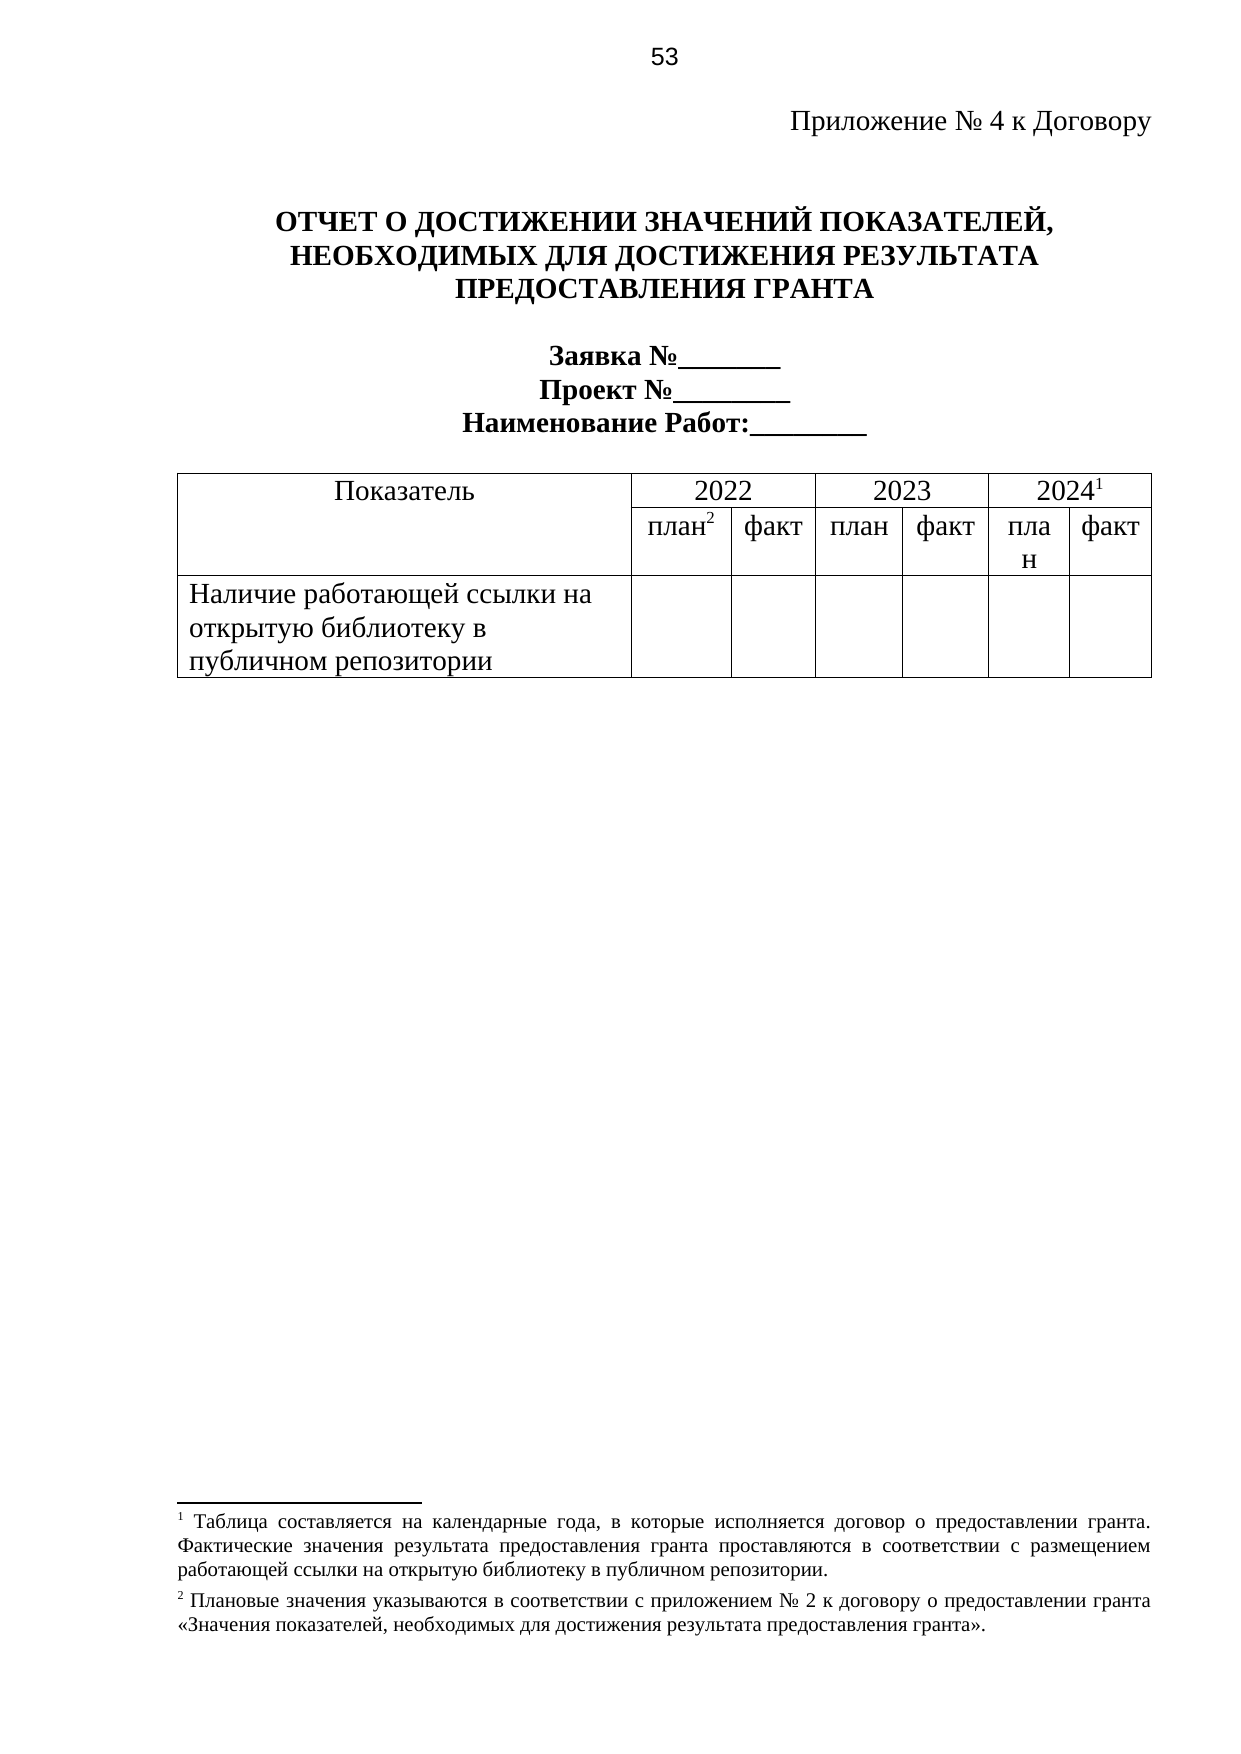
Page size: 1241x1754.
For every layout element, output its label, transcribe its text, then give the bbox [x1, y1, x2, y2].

table_cell план [632, 508, 731, 575]
table_header 2024 [989, 474, 1151, 507]
table_cell [1070, 576, 1151, 677]
text Проект №________ [177, 372, 1152, 405]
text Наименование Работ:________ [177, 405, 1152, 439]
table_header 2023 [816, 474, 988, 507]
table_cell [816, 576, 902, 677]
table_cell план [989, 508, 1069, 575]
table_cell Наличие работающей ссылки на открытую библиотеку в публичном репозитории [178, 576, 631, 677]
table_cell план [816, 508, 902, 575]
text Заявка №_______ [177, 338, 1152, 372]
table_cell [732, 576, 815, 677]
table_cell [989, 576, 1069, 677]
table_cell факт [732, 508, 815, 575]
table_cell факт [903, 508, 988, 575]
text Приложение № 4 к Договору [177, 103, 1152, 137]
text ОТЧЕТ О ДОСТИЖЕНИИ ЗНАЧЕНИЙ ПОКАЗАТЕЛЕЙ, НЕОБХОДИМЫХ ДЛЯ ДОСТИЖЕНИЯ РЕЗУЛЬТАТА ПРЕДОСТАВЛЕНИЯ ГРАНТА [177, 204, 1152, 305]
table_header Показатель [178, 474, 631, 575]
table_cell [632, 576, 731, 677]
table_header 2022 [632, 474, 815, 507]
table_cell факт [1070, 508, 1151, 575]
table_cell [903, 576, 988, 677]
